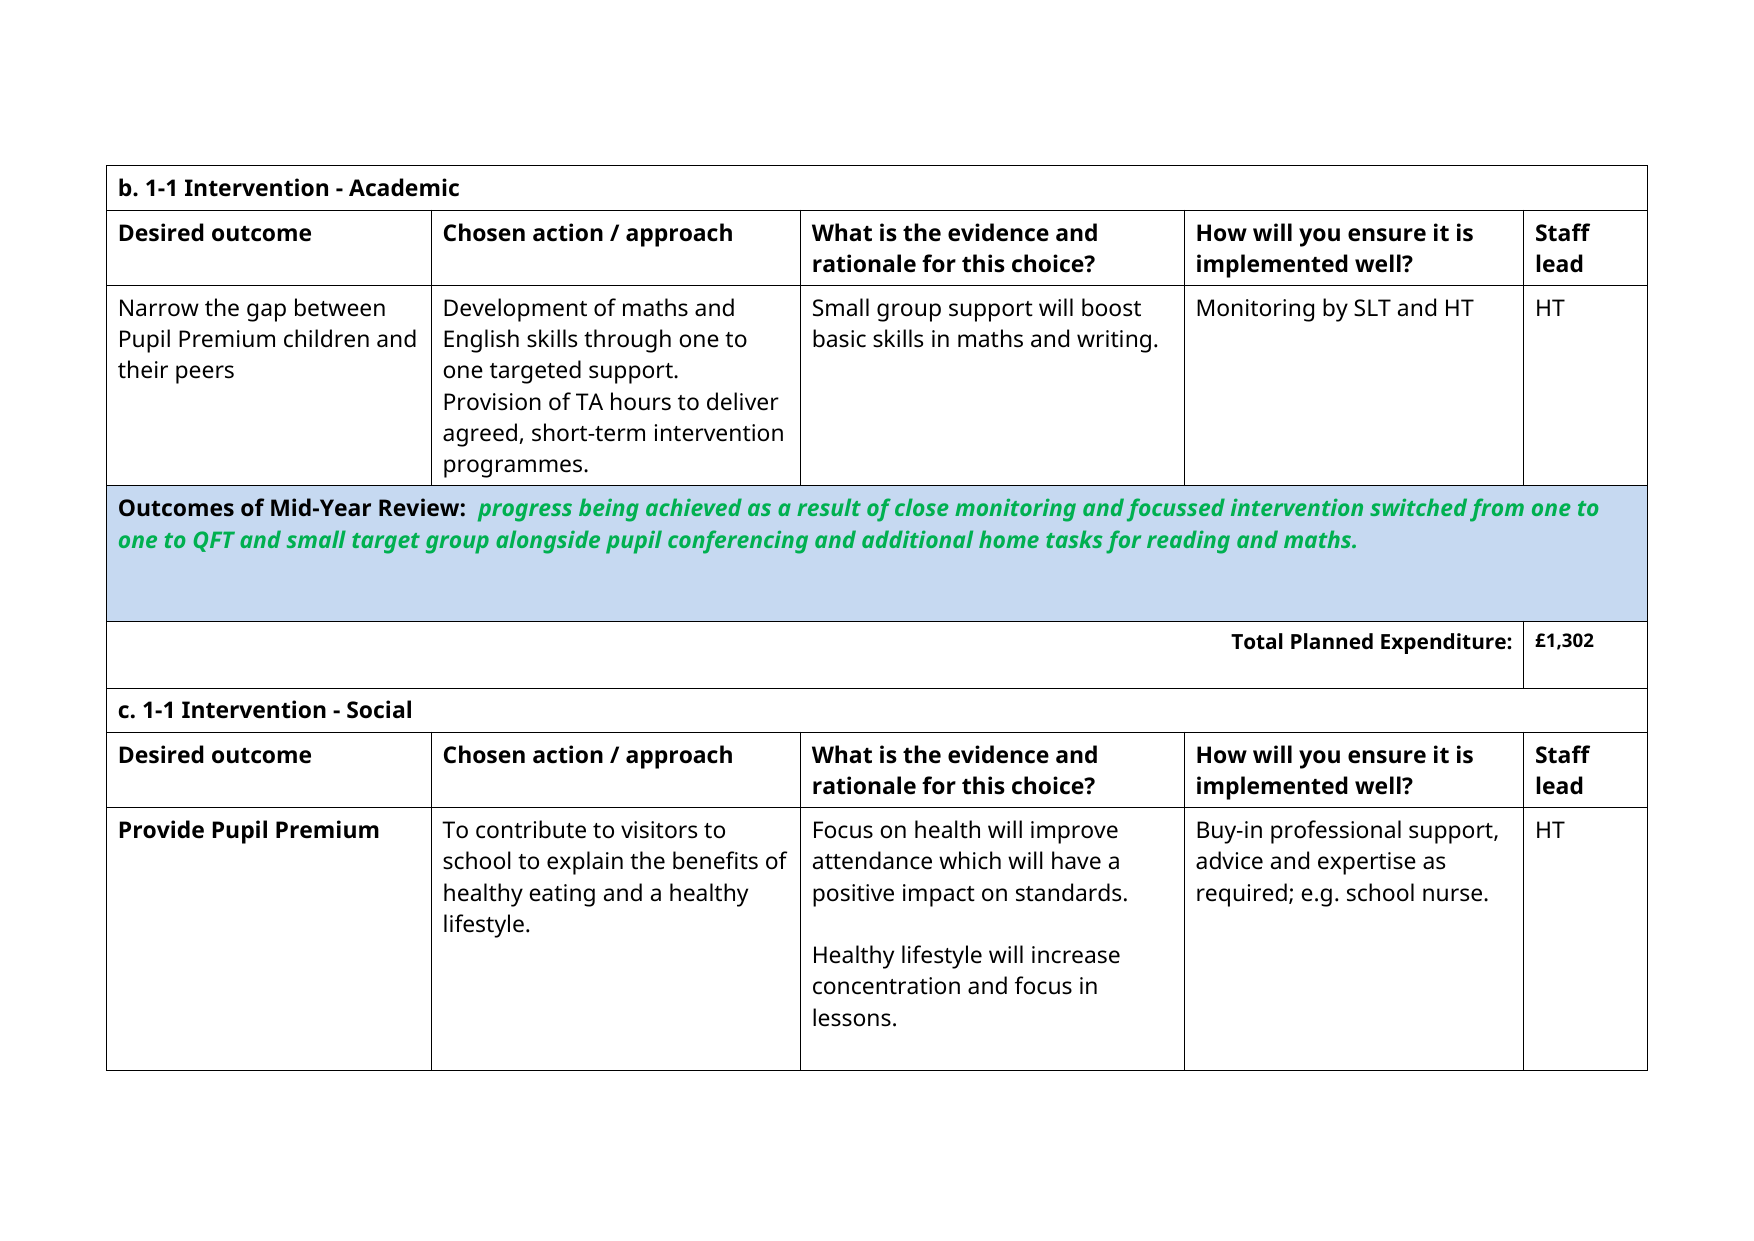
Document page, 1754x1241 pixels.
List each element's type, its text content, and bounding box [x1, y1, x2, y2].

table_cell c. 1-1 Intervention - Social [107, 689, 1647, 732]
table_cell Outcomes of Mid-Year Review: progress being achieved as a result of close monitoring and focussed intervention switched from one to one to QFT and small target group alongside pupil conferencing and additional home tasks for reading and maths. [107, 486, 1647, 621]
table_cell Total Planned Expenditure: [107, 622, 1523, 687]
table_cell Small group support will boost basic skills in maths and writing. [801, 286, 1184, 485]
table_cell £1,302 [1524, 622, 1647, 687]
table_cell To contribute to visitors to school to explain the benefits of healthy eating and a healthy lifestyle. [432, 808, 800, 1070]
table_header b. 1-1 Intervention - Academic [107, 166, 1647, 209]
table_cell Buy-in professional support, advice and expertise as required; e.g. school nurse. [1185, 808, 1523, 1070]
table_cell HT [1524, 286, 1647, 485]
table_cell Desired outcome [107, 733, 431, 807]
table_cell How will you ensure it is implemented well? [1185, 733, 1523, 807]
table_cell Focus on health will improve attendance which will have a positive impact on standards. Healthy lifestyle will increase concentration and focus in lessons. [801, 808, 1184, 1070]
table_cell What is the evidence and rationale for this choice? [801, 211, 1184, 285]
table_cell What is the evidence and rationale for this choice? [801, 733, 1184, 807]
table_cell Staff lead [1524, 211, 1647, 285]
table_cell Desired outcome [107, 211, 431, 285]
table_cell Monitoring by SLT and HT [1185, 286, 1523, 485]
table_cell Provide Pupil Premium [107, 808, 431, 1070]
table_cell How will you ensure it is implemented well? [1185, 211, 1523, 285]
table_cell Chosen action / approach [432, 733, 800, 807]
table_cell Narrow the gap between Pupil Premium children and their peers [107, 286, 431, 485]
table_cell Staff lead [1524, 733, 1647, 807]
table_cell Development of maths and English skills through one to one targeted support. Provision of TA hours to deliver agreed, short-term intervention programmes. [432, 286, 800, 485]
table_cell HT [1524, 808, 1647, 1070]
table_cell Chosen action / approach [432, 211, 800, 285]
